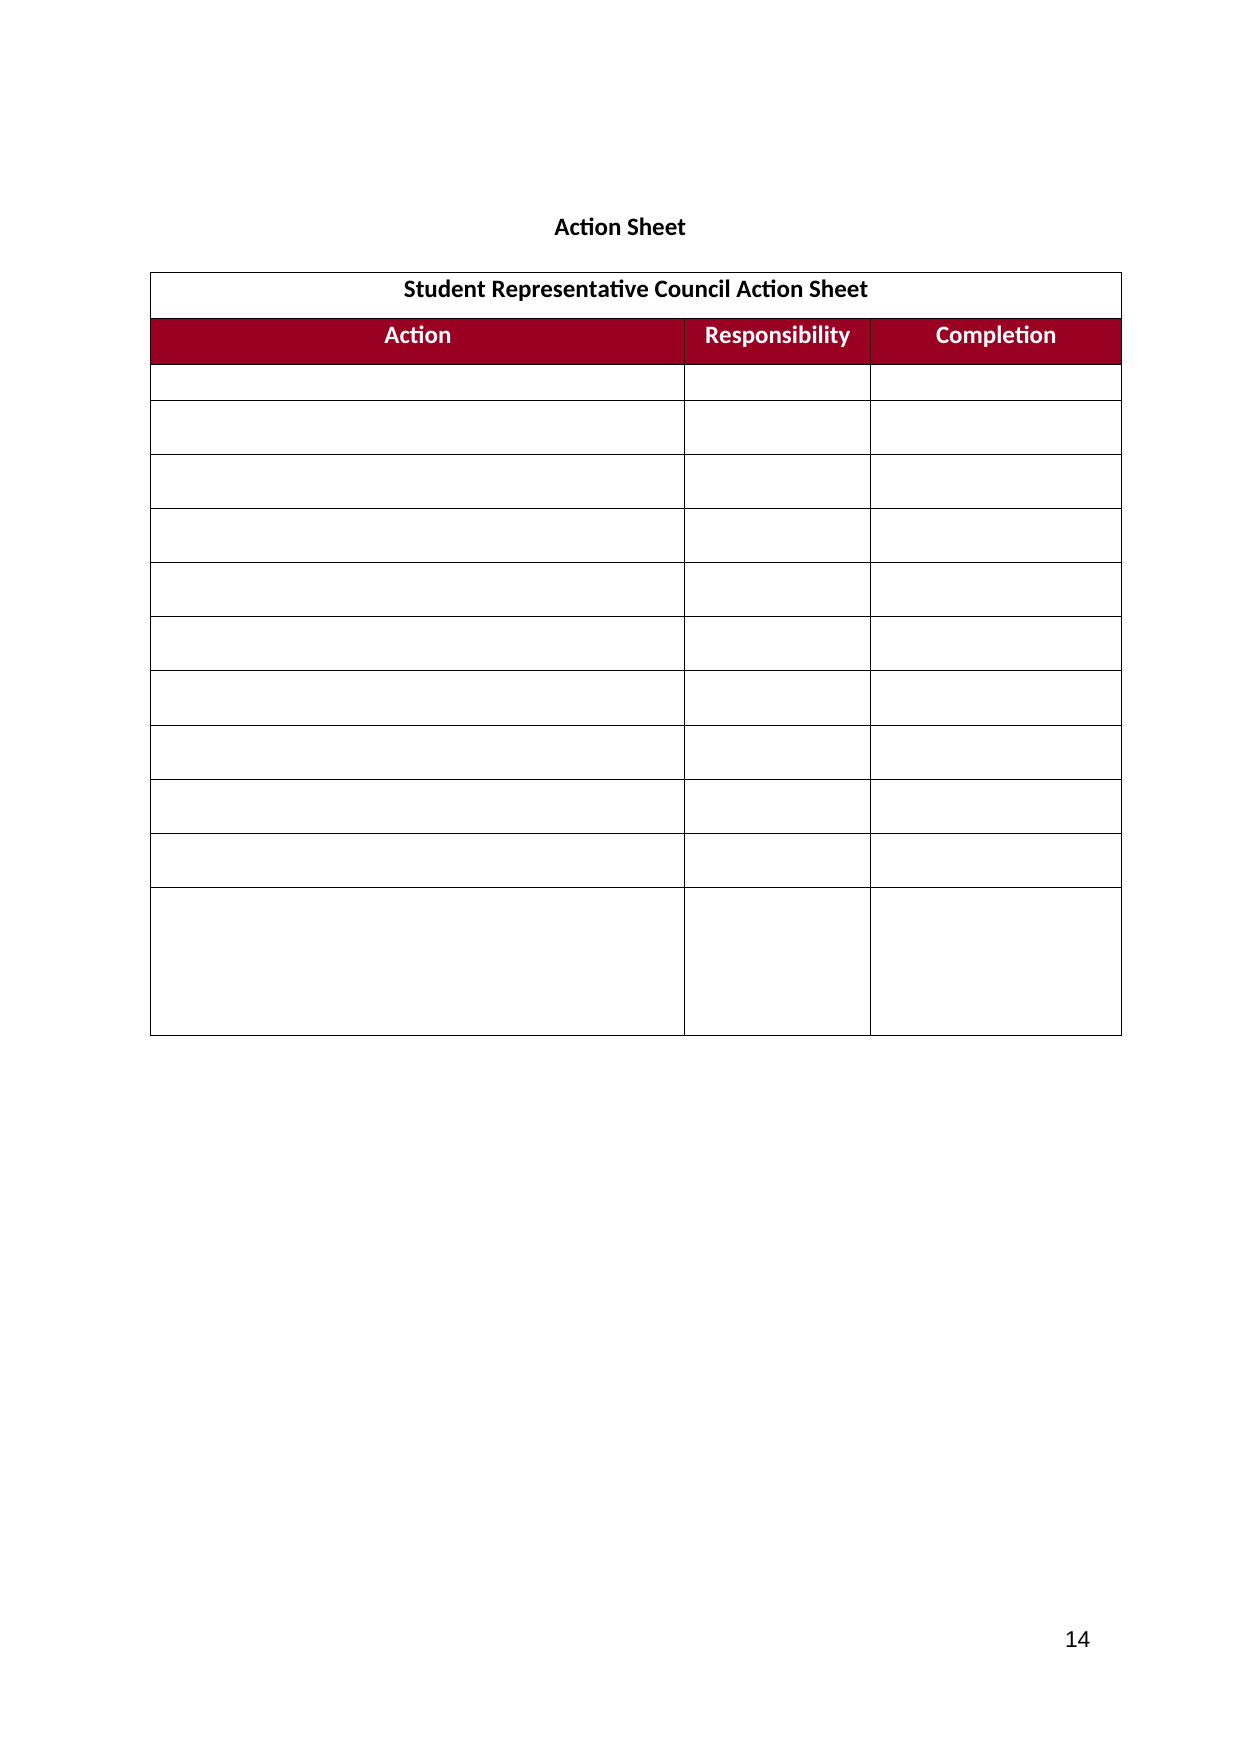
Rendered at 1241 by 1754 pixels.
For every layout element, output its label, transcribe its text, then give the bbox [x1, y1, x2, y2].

table_cell [685, 617, 870, 670]
table_cell Action [151, 319, 684, 364]
table_cell [871, 834, 1121, 887]
table_cell [871, 365, 1121, 399]
table_cell [151, 780, 684, 833]
table_cell [151, 509, 684, 562]
table_cell [871, 617, 1121, 670]
table_cell [685, 455, 870, 508]
table_cell [871, 671, 1121, 724]
table_cell [151, 888, 684, 1035]
table_cell [685, 509, 870, 562]
table_cell [685, 563, 870, 616]
table_cell [685, 834, 870, 887]
table_cell [685, 671, 870, 724]
table_cell [871, 401, 1121, 454]
text Action Sheet [150, 211, 1090, 242]
table_header Student Representative Council Action Sheet [151, 273, 1121, 318]
table_cell [151, 834, 684, 887]
table_cell [685, 365, 870, 399]
table_cell [685, 726, 870, 779]
table_cell [871, 455, 1121, 508]
table_cell [871, 780, 1121, 833]
table_cell [871, 726, 1121, 779]
table_cell Completion [871, 319, 1121, 364]
table_cell [685, 780, 870, 833]
table_cell [685, 401, 870, 454]
table_cell [151, 726, 684, 779]
table_cell [151, 617, 684, 670]
table_cell [685, 888, 870, 1035]
table_cell [871, 509, 1121, 562]
table_cell Responsibility [685, 319, 870, 364]
table_cell [871, 563, 1121, 616]
table_cell [151, 455, 684, 508]
table_cell [871, 888, 1121, 1035]
table_cell [151, 365, 684, 399]
table_cell [151, 563, 684, 616]
table_cell [151, 671, 684, 724]
table_cell [151, 401, 684, 454]
